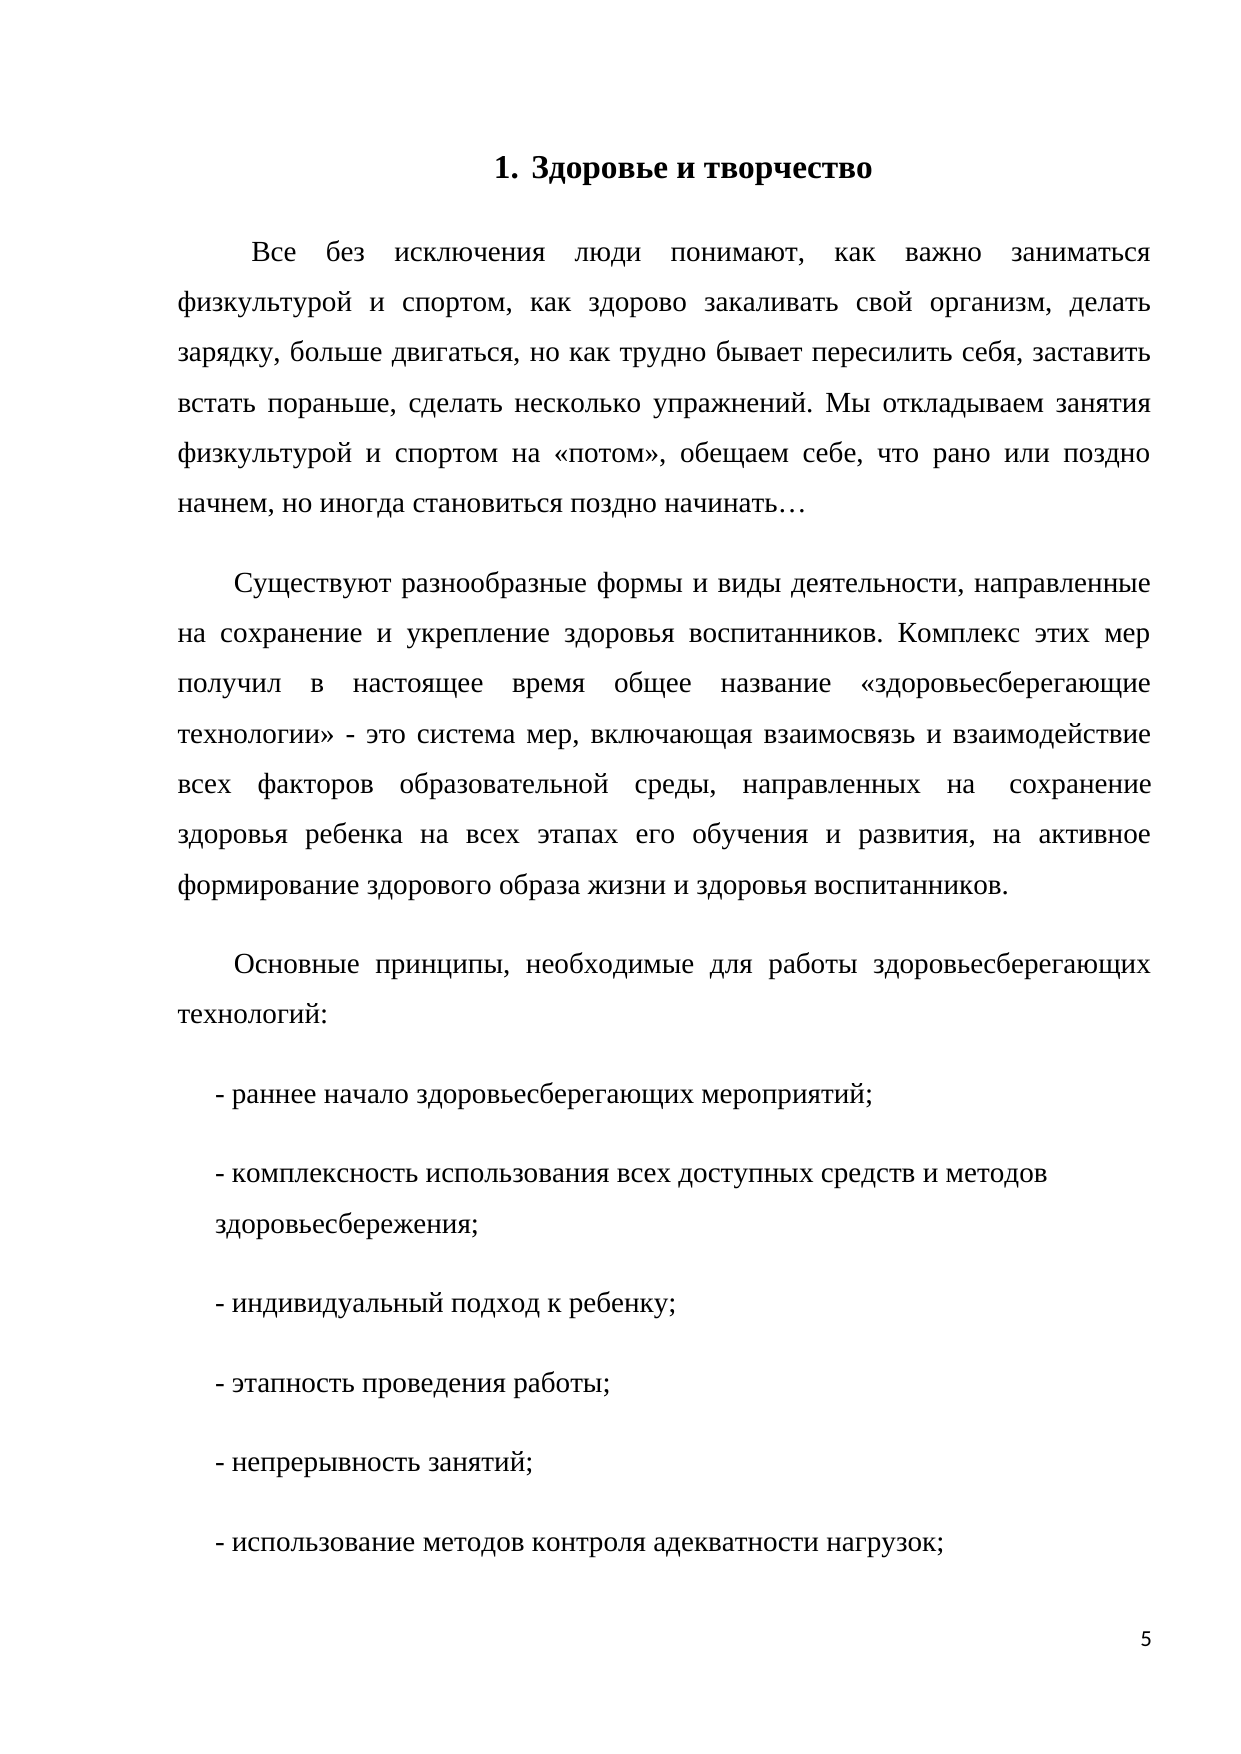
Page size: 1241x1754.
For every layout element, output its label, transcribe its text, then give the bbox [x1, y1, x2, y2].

text - раннее начало здоровьесберегающих мероприятий; [215, 1076, 1152, 1110]
text Все без исключения люди понимают, как важно заниматься физкультурой и спортом, как здорово закаливать свой организм, делать зарядку, больше двигаться, но как трудно бывает пересилить себя, заставить встать пораньше, сделать несколько упражнений. Мы откладываем занятия физкультурой и спортом на «потом», обещаем себе, что рано или поздно начнем, но иногда становиться поздно начинать… [177, 234, 1152, 519]
text - использование методов контроля адекватности нагрузок; [215, 1524, 1152, 1557]
text - индивидуальный подход к ребенку; [215, 1285, 1152, 1319]
text Основные принципы, необходимые для работы здоровьесберегающих технологий: [177, 946, 1152, 1030]
text - комплексность использования всех доступных средств и методов здоровьесбережения; [215, 1156, 1152, 1239]
list Здоровье и творчество [215, 147, 1152, 186]
text Существуют разнообразные формы и виды деятельности, направленные на сохранение и укрепление здоровья воспитанников. Комплекс этих мер получил в настоящее время общее название «здоровьесберегающие технологии» - это система мер, включающая взаимосвязь и взаимодействие всех факторов образовательной среды, направленных на сохранение здоровья ребенка на всех этапах его обучения и развития, на активное формирование здорового образа жизни и здоровья воспитанников. [177, 565, 1152, 900]
text - непрерывность занятий; [215, 1444, 1152, 1478]
text - этапность проведения работы; [215, 1365, 1152, 1398]
